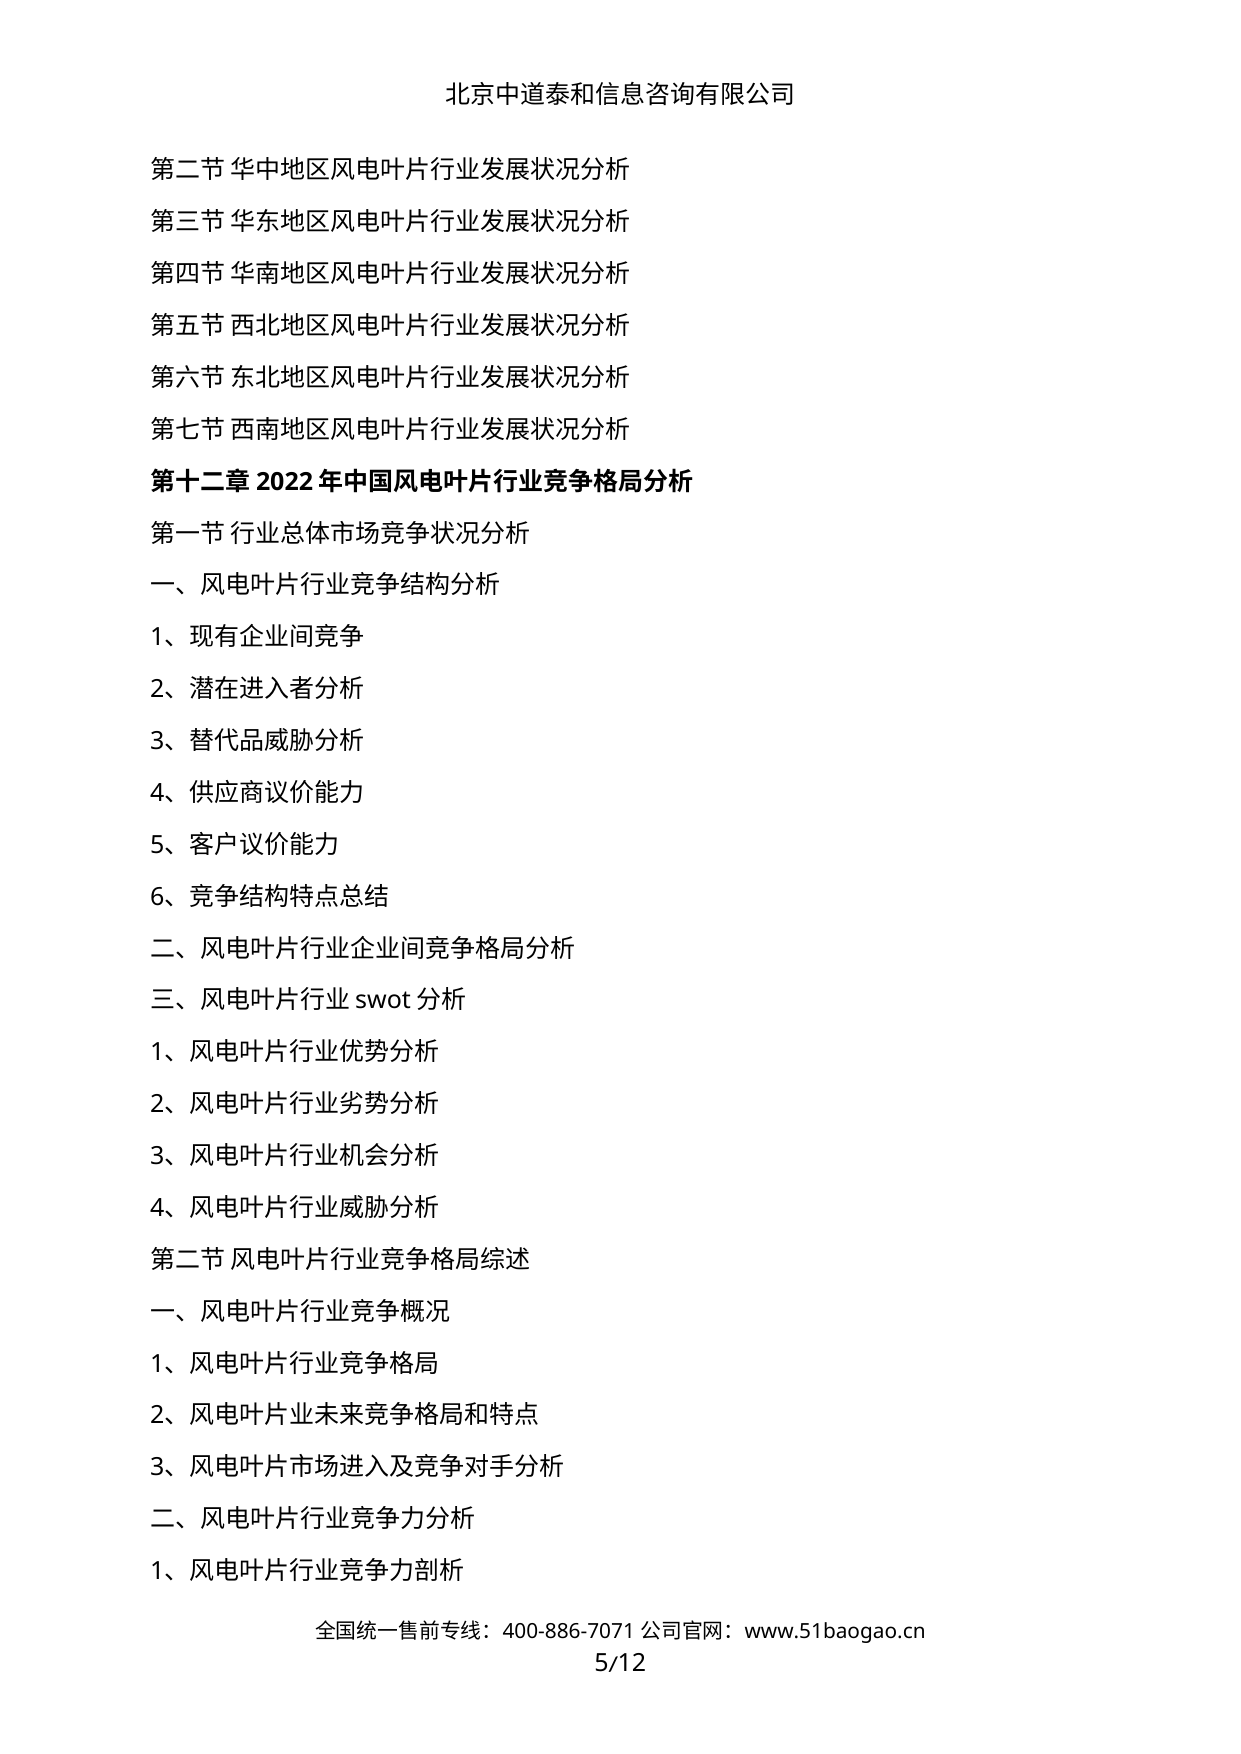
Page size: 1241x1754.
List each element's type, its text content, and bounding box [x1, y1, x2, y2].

text 第三节 华东地区风电叶片行业发展状况分析 [150, 202, 1090, 238]
text 2、潜在进入者分析 [150, 669, 1090, 705]
text 2、风电叶片行业劣势分析 [150, 1084, 1090, 1120]
text 第十二章 2022年中国风电叶片行业竞争格局分析 [150, 461, 1090, 497]
text 一、风电叶片行业竞争结构分析 [150, 565, 1090, 601]
text 2、风电叶片业未来竞争格局和特点 [150, 1395, 1090, 1431]
text 1、风电叶片行业优势分析 [150, 1032, 1090, 1068]
text 4、风电叶片行业威胁分析 [150, 1187, 1090, 1224]
text 3、替代品威胁分析 [150, 721, 1090, 757]
text 第七节 西南地区风电叶片行业发展状况分析 [150, 409, 1090, 446]
text 二、风电叶片行业企业间竞争格局分析 [150, 928, 1090, 964]
text 三、风电叶片行业swot分析 [150, 980, 1090, 1016]
text 二、风电叶片行业竞争力分析 [150, 1499, 1090, 1535]
text 3、风电叶片市场进入及竞争对手分析 [150, 1447, 1090, 1483]
text 第六节 东北地区风电叶片行业发展状况分析 [150, 357, 1090, 394]
text 第一节 行业总体市场竞争状况分析 [150, 513, 1090, 549]
text 第四节 华南地区风电叶片行业发展状况分析 [150, 254, 1090, 290]
text 第五节 西北地区风电叶片行业发展状况分析 [150, 306, 1090, 342]
text 4、供应商议价能力 [150, 772, 1090, 809]
text 1、风电叶片行业竞争格局 [150, 1343, 1090, 1379]
text 第二节 华中地区风电叶片行业发展状况分析 [150, 150, 1090, 186]
text 第二节 风电叶片行业竞争格局综述 [150, 1239, 1090, 1276]
text 一、风电叶片行业竞争概况 [150, 1291, 1090, 1327]
text 5、客户议价能力 [150, 824, 1090, 861]
text 6、竞争结构特点总结 [150, 876, 1090, 912]
text 3、风电叶片行业机会分析 [150, 1136, 1090, 1172]
text 1、风电叶片行业竞争力剖析 [150, 1551, 1090, 1587]
text 1、现有企业间竞争 [150, 617, 1090, 653]
